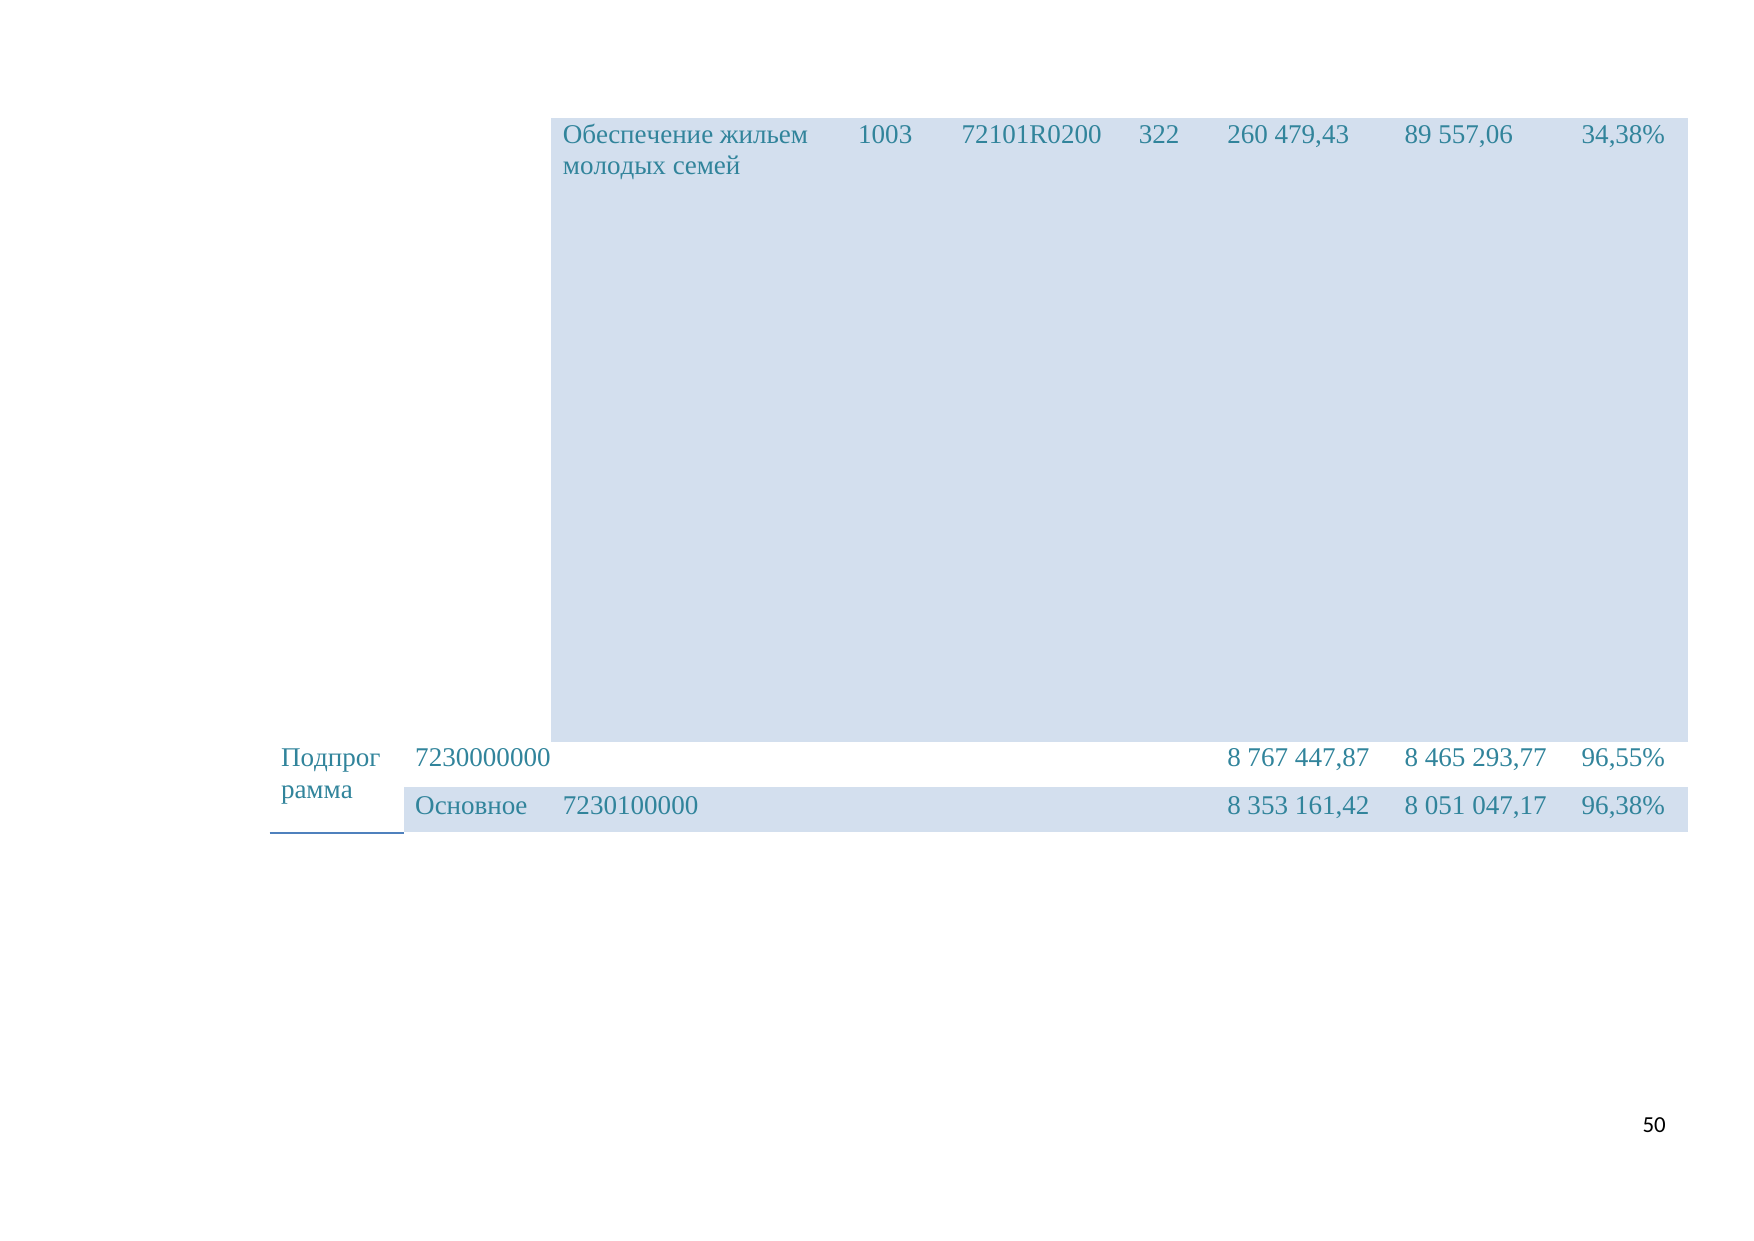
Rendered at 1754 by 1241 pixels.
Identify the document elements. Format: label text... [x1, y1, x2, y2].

table_cell 7230100000 [551, 787, 1216, 832]
table_cell 89 557,06 [1393, 118, 1570, 742]
table_cell 8 051 047,17 [1393, 787, 1570, 832]
table_cell Основное мероприятие "Капитальный ремонт водозаборных скважин" [404, 787, 551, 832]
table_cell 8 465 293,77 [1393, 742, 1570, 787]
table_cell 72101R0200 [950, 118, 1127, 742]
table_cell 7230000000 [404, 742, 1216, 787]
table_cell 1003 [847, 118, 950, 742]
table_cell 96,55% [1570, 742, 1688, 787]
table_cell 34,38% [1570, 118, 1688, 742]
table_cell Обеспечение жильем молодых семей [551, 118, 847, 742]
table_cell 8 767 447,87 [1216, 742, 1393, 787]
table_cell 322 [1127, 118, 1216, 742]
table_cell 96,38% [1570, 787, 1688, 832]
table_cell 8 353 161,42 [1216, 787, 1393, 832]
table_cell 260 479,43 [1216, 118, 1393, 742]
table_cell Подпрограмма "Модернизация объектов коммунальной инфраструктуры" [270, 742, 404, 832]
